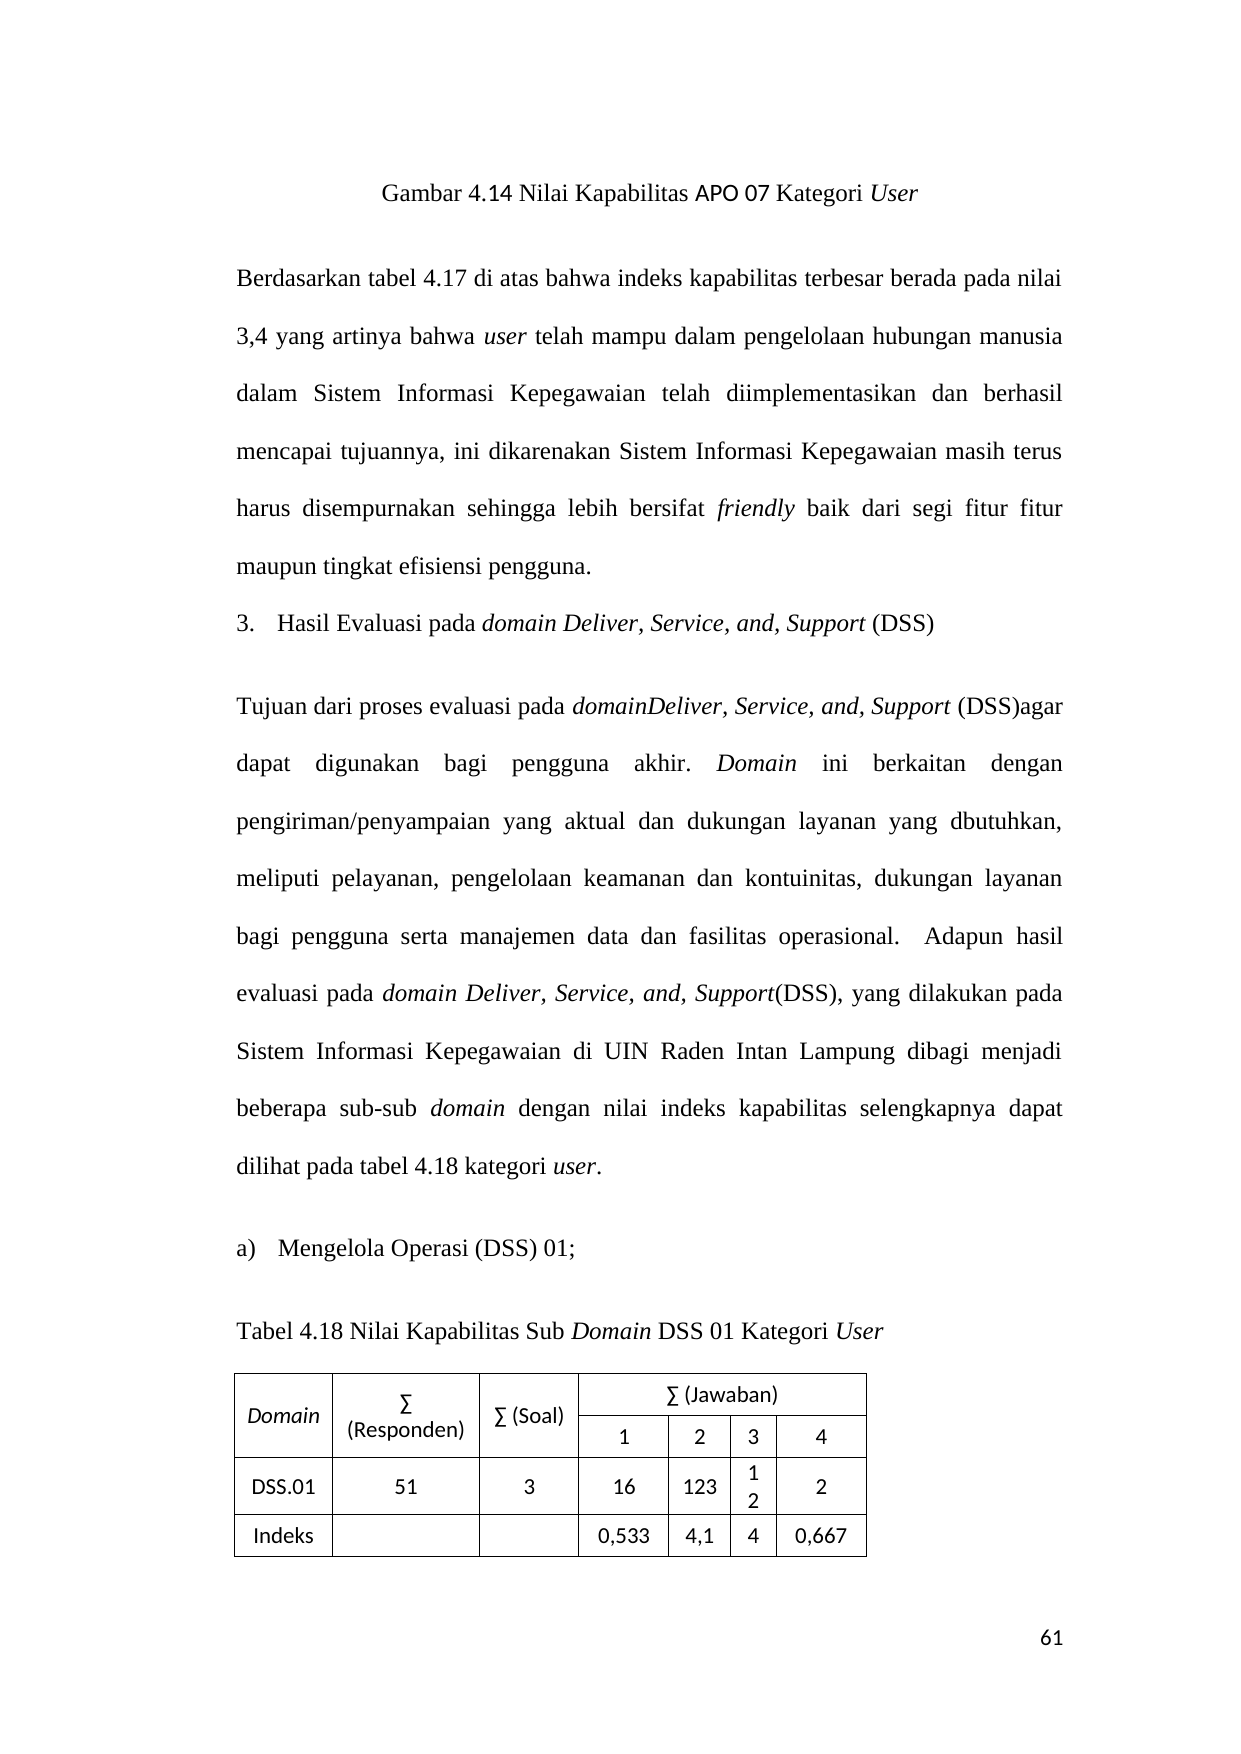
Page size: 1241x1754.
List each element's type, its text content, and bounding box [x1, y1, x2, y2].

text Berdasarkan tabel 4.17 di atas bahwa indeks kapabilitas terbesar berada pada nilai 3,4 yang artinya bahwa user telah mampu dalam pengelolaan hubungan manusia dalam Sistem Informasi Kepegawaian telah diimplementasikan dan berhasil mencapai tujuannya, ini dikarenakan Sistem Informasi Kepegawaian masih terus harus disempurnakan sehingga lebih bersifat friendly baik dari segi fitur fitur maupun tingkat efisiensi pengguna. [236, 263, 1063, 579]
table_header ∑ (Responden) [333, 1374, 479, 1457]
table_header ∑ (Soal) [480, 1374, 578, 1457]
table_cell 4,1 [669, 1515, 730, 1556]
table_cell DSS.01 [235, 1458, 332, 1514]
table_cell 0,533 [579, 1515, 668, 1556]
table_cell 2 [777, 1458, 866, 1514]
table_header Domain [235, 1374, 332, 1457]
table_cell 1 [579, 1416, 668, 1457]
table_cell 16 [579, 1458, 668, 1514]
table_cell 2 [669, 1416, 730, 1457]
text 3. Hasil Evaluasi pada domain Deliver, Service, and, Support (DSS) [236, 608, 1063, 637]
table_cell [333, 1515, 479, 1556]
text Gambar 4.14 Nilai Kapabilitas APO 07 Kategori User [236, 177, 1063, 208]
table_cell 51 [333, 1458, 479, 1514]
table_header ∑ (Jawaban) [579, 1374, 866, 1415]
table_cell [480, 1515, 578, 1556]
table_cell 3 [731, 1416, 776, 1457]
table_cell 4 [777, 1416, 866, 1457]
table_cell 4 [731, 1515, 776, 1556]
text Tabel 4.18 Nilai Kapabilitas Sub Domain DSS 01 Kategori User [236, 1316, 1063, 1344]
text Tujuan dari proses evaluasi pada domainDeliver, Service, and, Support (DSS)agar dapat digunakan bagi pengguna akhir. Domain ini berkaitan dengan pengiriman/penyampaian yang aktual dan dukungan layanan yang dbutuhkan, meliputi pelayanan, pengelolaan keamanan dan kontuinitas, dukungan layanan bagi pengguna serta manajemen data dan fasilitas operasional. Adapun hasil evaluasi pada domain Deliver, Service, and, Support(DSS), yang dilakukan pada Sistem Informasi Kepegawaian di UIN Raden Intan Lampung dibagi menjadi beberapa sub-sub domain dengan nilai indeks kapabilitas selengkapnya dapat dilihat pada tabel 4.18 kategori user. [236, 691, 1063, 1179]
table_cell 0,667 [777, 1515, 866, 1556]
table_cell 3 [480, 1458, 578, 1514]
table_cell Indeks [235, 1515, 332, 1556]
table_cell 123 [669, 1458, 730, 1514]
text a) Mengelola Operasi (DSS) 01; [236, 1233, 1063, 1262]
table_cell 12 [731, 1458, 776, 1514]
